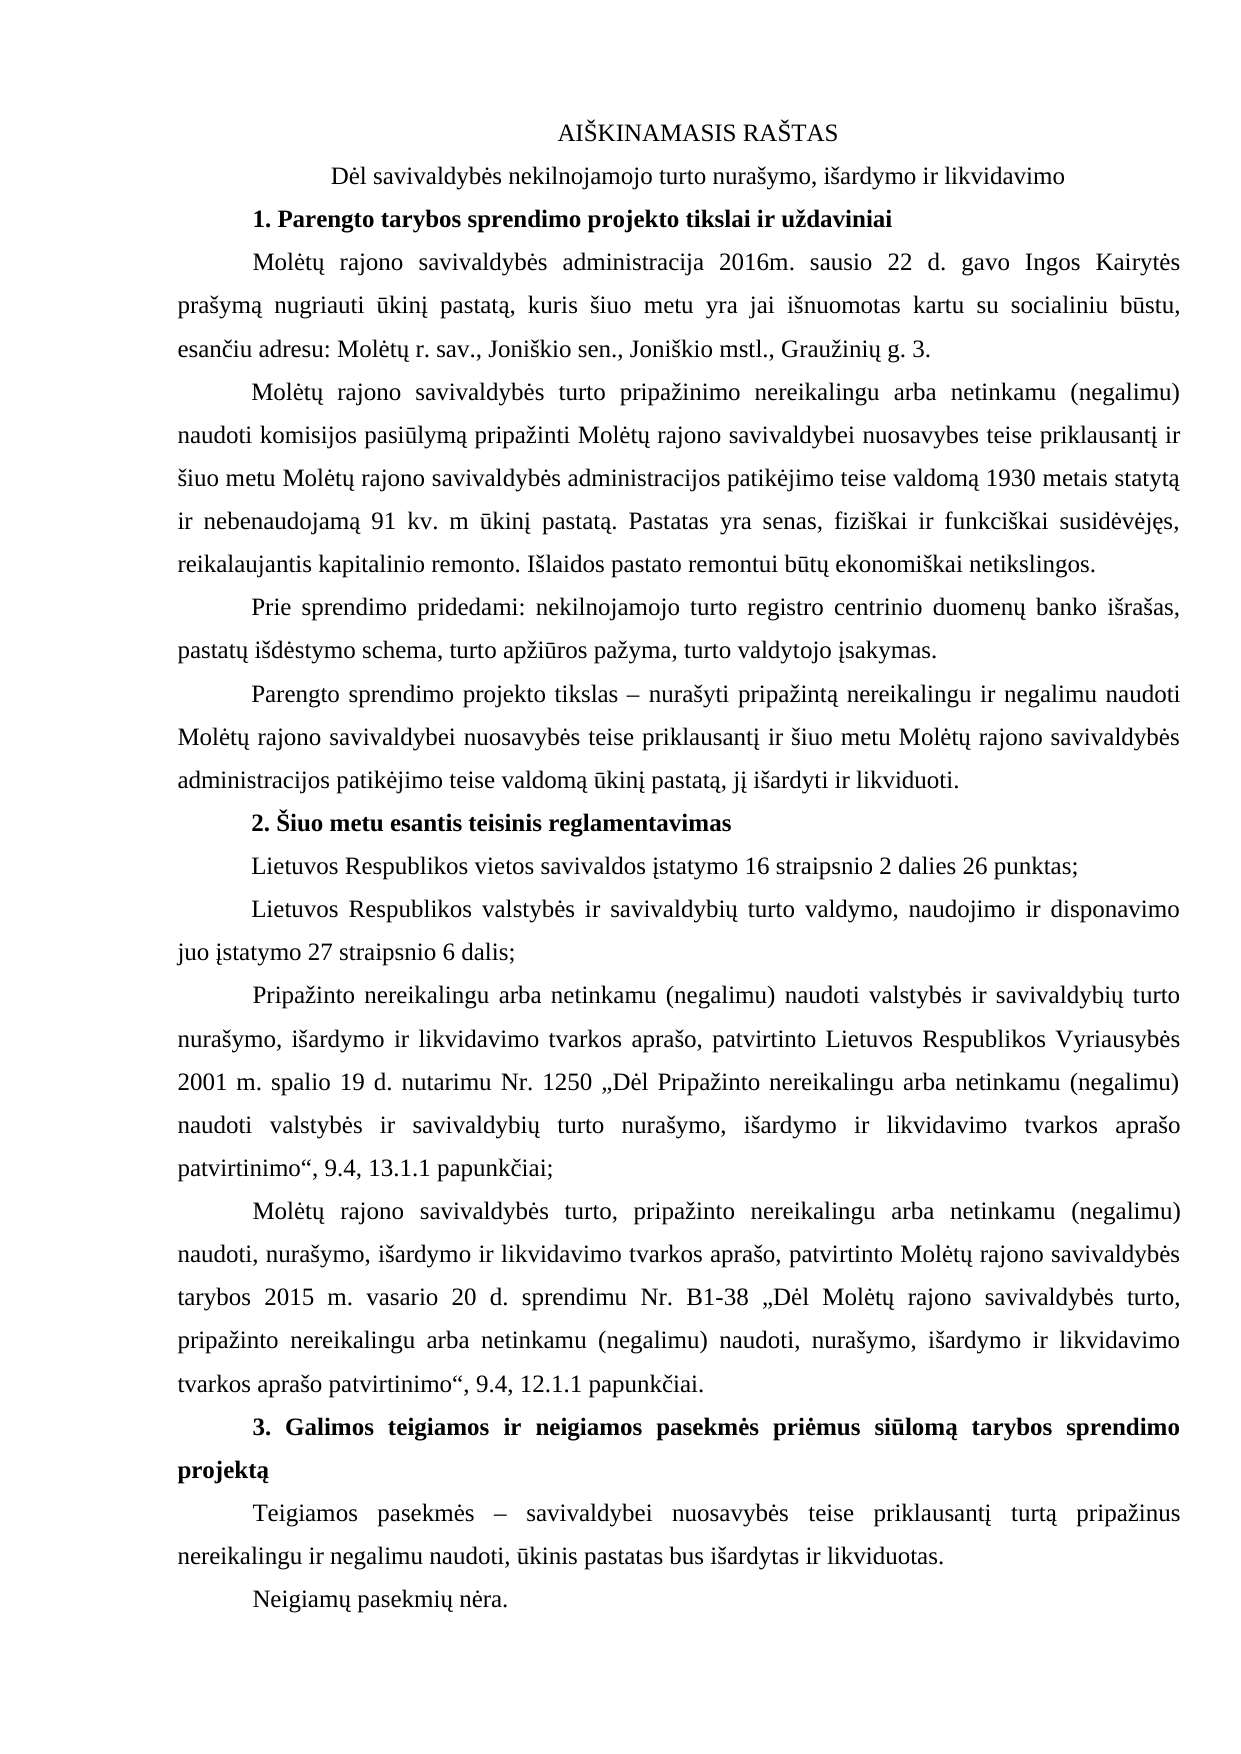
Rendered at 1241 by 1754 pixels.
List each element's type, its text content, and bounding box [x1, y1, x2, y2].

text Lietuvos Respublikos vietos savivaldos įstatymo 16 straipsnio 2 dalies 26 punktas; [177, 851, 1181, 880]
text Molėtų rajono savivaldybės administracija 2016m. sausio 22 d. gavo Ingos Kairytės prašymą nugriauti ūkinį pastatą, kuris šiuo metu yra jai išnuomotas kartu su socialiniu būstu, esančiu adresu: Molėtų r. sav., Joniškio sen., Joniškio mstl., Graužinių g. 3. [177, 247, 1181, 362]
text Dėl savivaldybės nekilnojamojo turto nurašymo, išardymo ir likvidavimo [177, 161, 1181, 190]
text 1. Parengto tarybos sprendimo projekto tikslai ir uždaviniai [177, 204, 1181, 233]
text AIŠKINAMASIS RAŠTAS [177, 118, 1181, 147]
text Neigiamų pasekmių nėra. [177, 1584, 1181, 1613]
text 3. Galimos teigiamos ir neigiamos pasekmės priėmus siūlomą tarybos sprendimo projektą [177, 1412, 1181, 1484]
text Parengto sprendimo projekto tikslas – nurašyti pripažintą nereikalingu ir negalimu naudoti Molėtų rajono savivaldybei nuosavybės teise priklausantį ir šiuo metu Molėtų rajono savivaldybės administracijos patikėjimo teise valdomą ūkinį pastatą, jį išardyti ir likviduoti. [177, 679, 1181, 794]
text 2. Šiuo metu esantis teisinis reglamentavimas [177, 808, 1181, 837]
text Teigiamos pasekmės – savivaldybei nuosavybės teise priklausantį turtą pripažinus nereikalingu ir negalimu naudoti, ūkinis pastatas bus išardytas ir likviduotas. [177, 1498, 1181, 1570]
text Lietuvos Respublikos valstybės ir savivaldybių turto valdymo, naudojimo ir disponavimo juo įstatymo 27 straipsnio 6 dalis; [177, 894, 1181, 966]
text Prie sprendimo pridedami: nekilnojamojo turto registro centrinio duomenų banko išrašas, pastatų išdėstymo schema, turto apžiūros pažyma, turto valdytojo įsakymas. [177, 592, 1181, 664]
text Pripažinto nereikalingu arba netinkamu (negalimu) naudoti valstybės ir savivaldybių turto nurašymo, išardymo ir likvidavimo tvarkos aprašo, patvirtinto Lietuvos Respublikos Vyriausybės . spalio 19 d. nutarimu Nr. 1250 „Dėl Pripažinto nereikalingu arba netinkamu (negalimu) naudoti valstybės ir savivaldybių turto nurašymo, išardymo ir likvidavimo tvarkos aprašo patvirtinimo“, 9.4, 13.1.1 papunkčiai; [177, 981, 1181, 1182]
text Molėtų rajono savivaldybės turto pripažinimo nereikalingu arba netinkamu (negalimu) naudoti komisijos pasiūlymą pripažinti Molėtų rajono savivaldybei nuosavybes teise priklausantį ir šiuo metu Molėtų rajono savivaldybės administracijos patikėjimo teise valdomą 1930 metais statytą ir nebenaudojamą 91 kv. m ūkinį pastatą. Pastatas yra senas, fiziškai ir funkciškai susidėvėjęs, reikalaujantis kapitalinio remonto. Išlaidos pastato remontui būtų ekonomiškai netikslingos. [177, 377, 1181, 578]
text Molėtų rajono savivaldybės turto, pripažinto nereikalingu arba netinkamu (negalimu) naudoti, nurašymo, išardymo ir likvidavimo tvarkos aprašo, patvirtinto Molėtų rajono savivaldybės tarybos 2015 m. vasario 20 d. sprendimu Nr. B1-38 „Dėl Molėtų rajono savivaldybės turto, pripažinto nereikalingu arba netinkamu (negalimu) naudoti, nurašymo, išardymo ir likvidavimo tvarkos aprašo patvirtinimo“, 9.4, 12.1.1 papunkčiai. [177, 1196, 1181, 1397]
